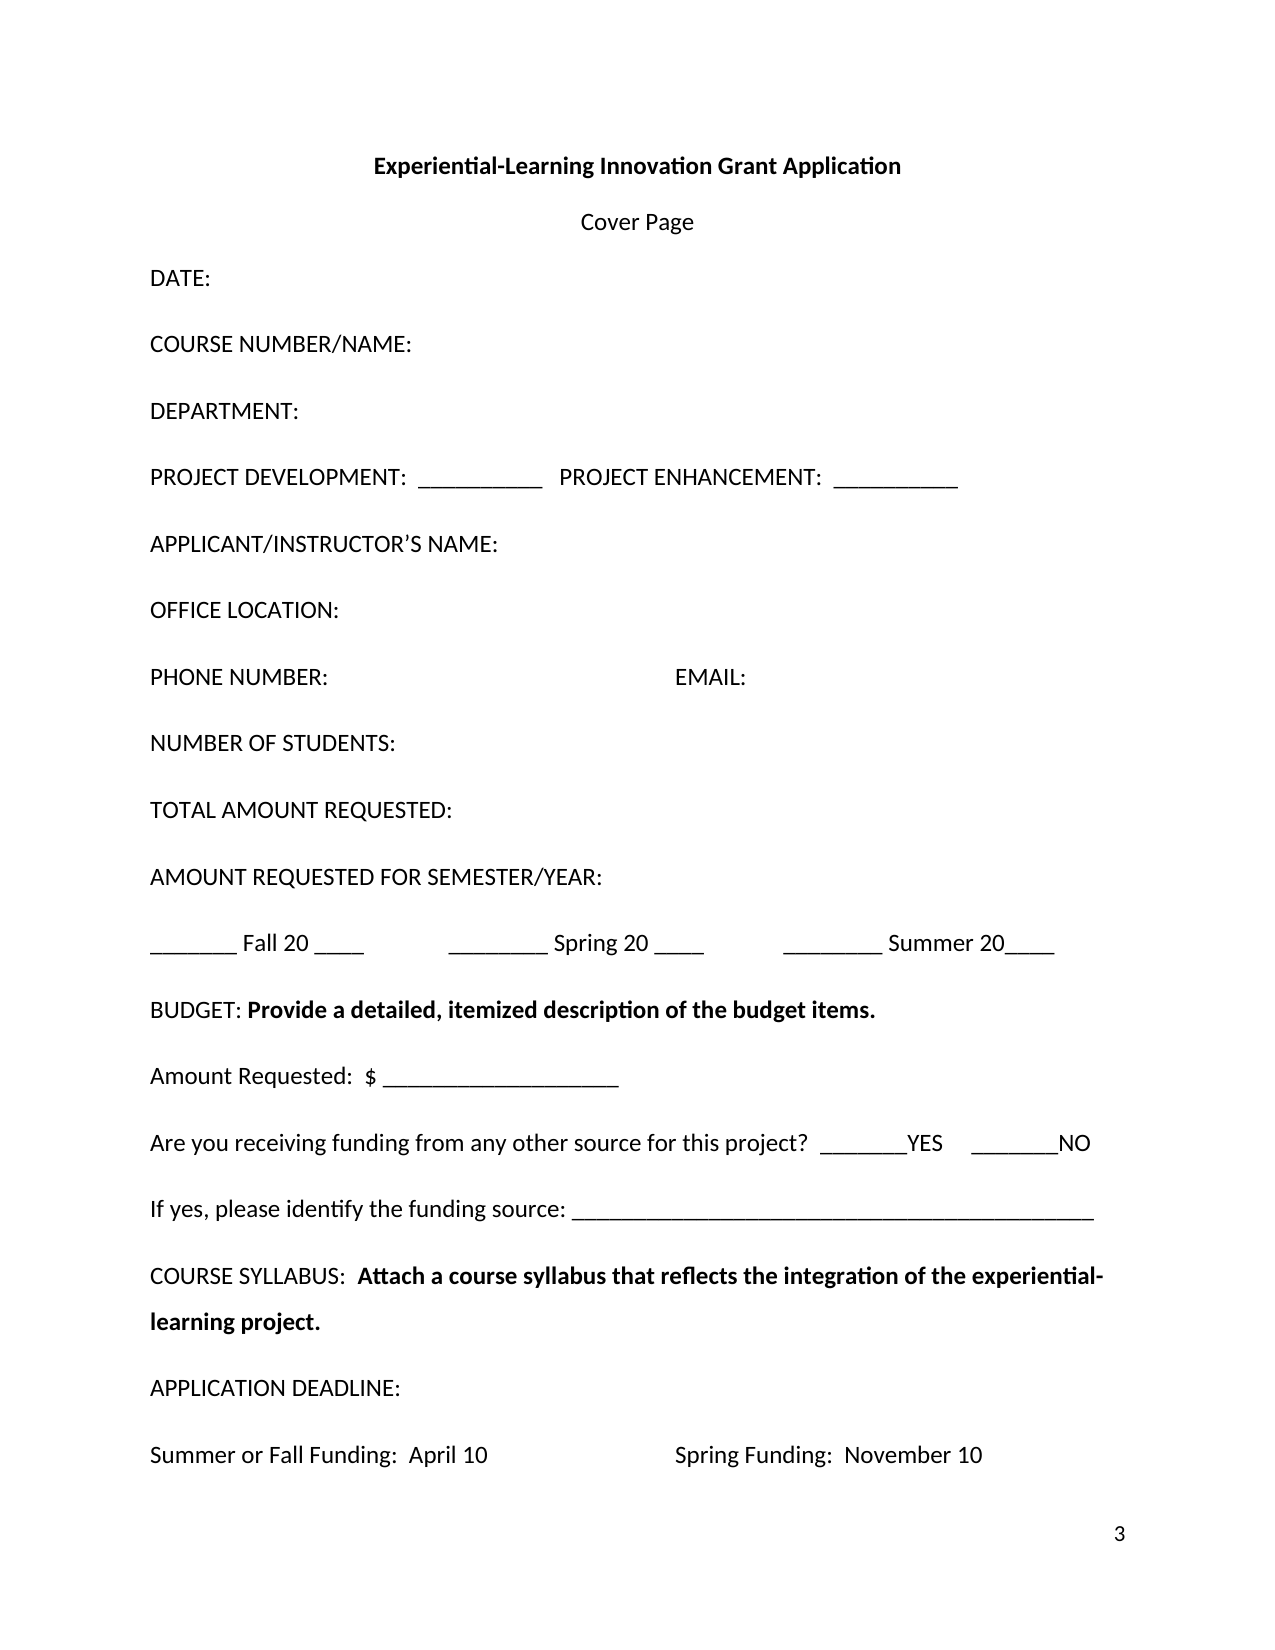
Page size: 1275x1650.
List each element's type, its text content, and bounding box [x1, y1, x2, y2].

text APPLICATION DEADLINE: [150, 1372, 1125, 1403]
text DATE: [150, 262, 1125, 292]
text Amount Requested: $ ___________________ [150, 1060, 1125, 1091]
text PHONE NUMBER: EMAIL: [150, 661, 1125, 692]
text DEPARTMENT: [150, 395, 1125, 425]
text PROJECT DEVELOPMENT: __________ PROJECT ENHANCEMENT: __________ [150, 461, 1125, 492]
text OFFICE LOCATION: [150, 594, 1125, 625]
text TOTAL AMOUNT REQUESTED: [150, 794, 1125, 825]
text _______ Fall 20 ____ ________ Spring 20 ____ ________ Summer 20____ [150, 927, 1125, 958]
text NUMBER OF STUDENTS: [150, 728, 1125, 758]
text COURSE NUMBER/NAME: [150, 328, 1125, 359]
text COURSE SYLLABUS: Attach a course syllabus that reflects the integration of the experiential-learning project. [150, 1260, 1125, 1336]
text BUDGET: Provide a detailed, itemized description of the budget items. [150, 994, 1125, 1024]
text AMOUNT REQUESTED FOR SEMESTER/YEAR: [150, 861, 1125, 891]
text Summer or Fall Funding: April 10 Spring Funding: November 10 [150, 1439, 1125, 1469]
text Cover Page [150, 206, 1125, 236]
text APPLICANT/INSTRUCTOR’S NAME: [150, 528, 1125, 558]
text If yes, please identify the funding source: __________________________________________ [150, 1193, 1125, 1224]
text Experiential-Learning Innovation Grant Application [150, 150, 1125, 181]
text Are you receiving funding from any other source for this project? _______YES _______NO [150, 1127, 1125, 1157]
